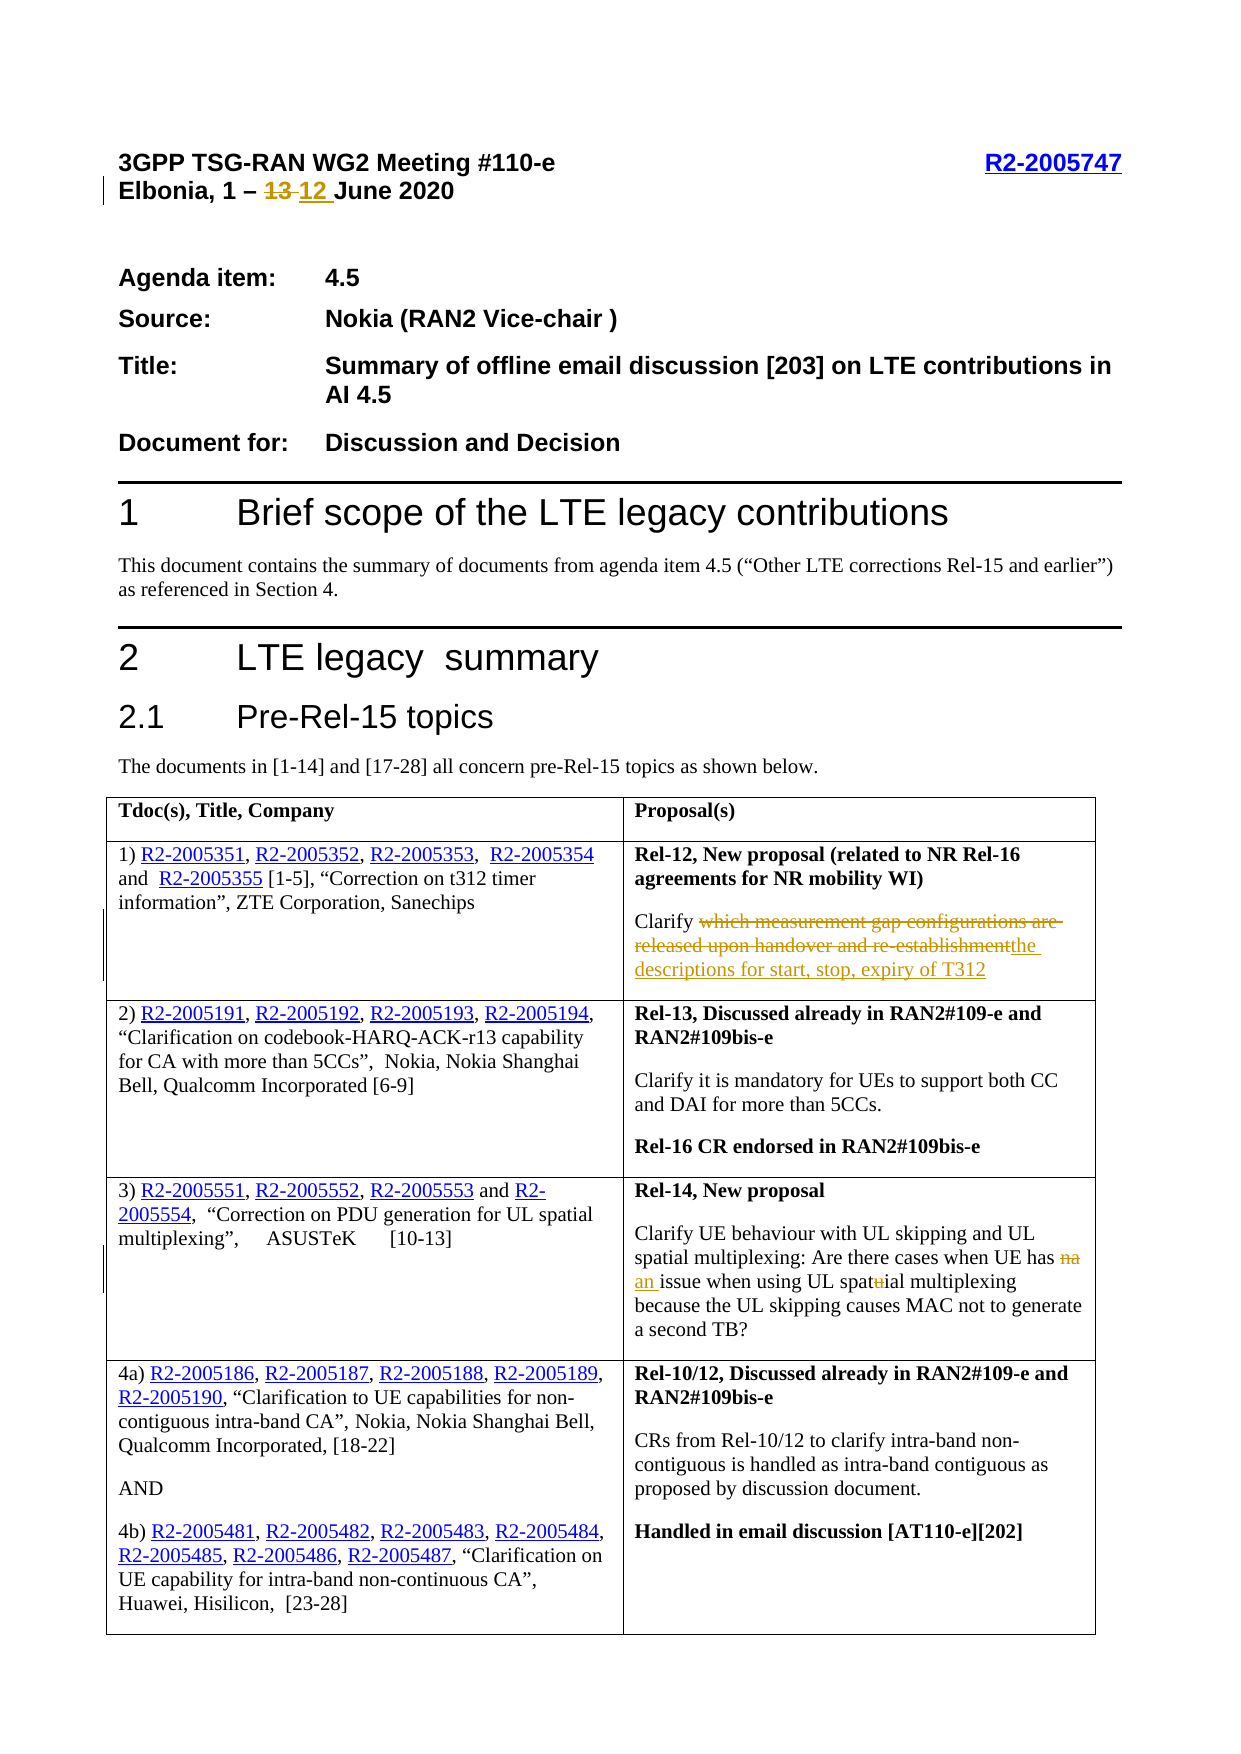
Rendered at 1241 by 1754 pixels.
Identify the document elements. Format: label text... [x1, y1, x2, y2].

text Document for: Discussion and Decision [118, 427, 1122, 456]
table_cell Rel-12, New proposal (related to NR Rel-16 agreements for NR mobility WI) Clarify [624, 842, 1095, 999]
text The documents in [1-14] and [17-28] all concern pre-Rel-15 topics as shown below. [118, 754, 1122, 778]
table_cell Rel-14, New proposal Clarify UE behaviour with UL skipping and UL spatial multiplexing: Are there cases when UE has issue when using UL spatial multiplexing because the UL skipping causes MAC not to generate a second TB? [624, 1178, 1095, 1360]
text 3GPP TSG-RAN WG2 Meeting #110-e R2-2005747 [118, 147, 1122, 176]
table_cell 3) R2-2005551, R2-2005552, R2-2005553 and R2-2005554, “Correction on PDU generation for UL spatial multiplexing”, ASUSTeK [10-13] [107, 1178, 623, 1360]
text Agenda item: 4.5 [118, 262, 1122, 291]
text Title: Summary of offline email discussion [203] on LTE contributions in AI 4.5 [118, 351, 1122, 409]
text Elbonia, 1 – June 2020 [118, 176, 1122, 205]
table_header Proposal(s) [624, 798, 1095, 841]
text This document contains the summary of documents from agenda item 4.5 (“Other LTE corrections Rel-15 and earlier”) as referenced in Section 4. [118, 552, 1122, 601]
table_cell 1) R2-2005351, R2-2005352, R2-2005353, R2-2005354 and R2-2005355 [1-5], “Correction on t312 timer information”, ZTE Corporation, Sanechips [107, 842, 623, 999]
subtitle 1 Brief scope of the LTE legacy contributions [118, 484, 1122, 534]
table_cell 4a) R2-2005186, R2-2005187, R2-2005188, R2-2005189, R2-2005190, “Clarification to UE capabilities for non-contiguous intra-band CA”, Nokia, Nokia Shanghai Bell, Qualcomm Incorporated, [18-22] AND 4b) R2-2005481, R2-2005482, R2-2005483, R2-2005484, R2-2005485, R2-2005486, R2-2005487, “Clarification on UE capability for intra-band non-continuous CA”, Huawei, Hisilicon, [23-28] [107, 1361, 623, 1634]
table_cell Rel-10/12, Discussed already in RAN2#109-e and RAN2#109bis-e CRs from Rel-10/12 to clarify intra-band non-contiguous is handled as intra-band contiguous as proposed by discussion document. Handled in email discussion [AT110-e][202] [624, 1361, 1095, 1634]
text Source: Nokia (RAN2 Vice-chair ) [118, 304, 1122, 332]
table_cell Rel-13, Discussed already in RAN2#109-e and RAN2#109bis-e Clarify it is mandatory for UEs to support both CC and DAI for more than 5CCs. Rel-16 CR endorsed in RAN2#109bis-e [624, 1001, 1095, 1177]
subtitle 2 LTE legacy summary [118, 629, 1122, 678]
table_header Tdoc(s), Title, Company [107, 798, 623, 841]
table_cell 2) R2-2005191, R2-2005192, R2-2005193, R2-2005194, “Clarification on codebook-HARQ-ACK-r13 capability for CA with more than 5CCs”, Nokia, Nokia Shanghai Bell, Qualcomm Incorporated [6-9] [107, 1001, 623, 1177]
subtitle 2.1 Pre-Rel-15 topics [118, 697, 1122, 735]
